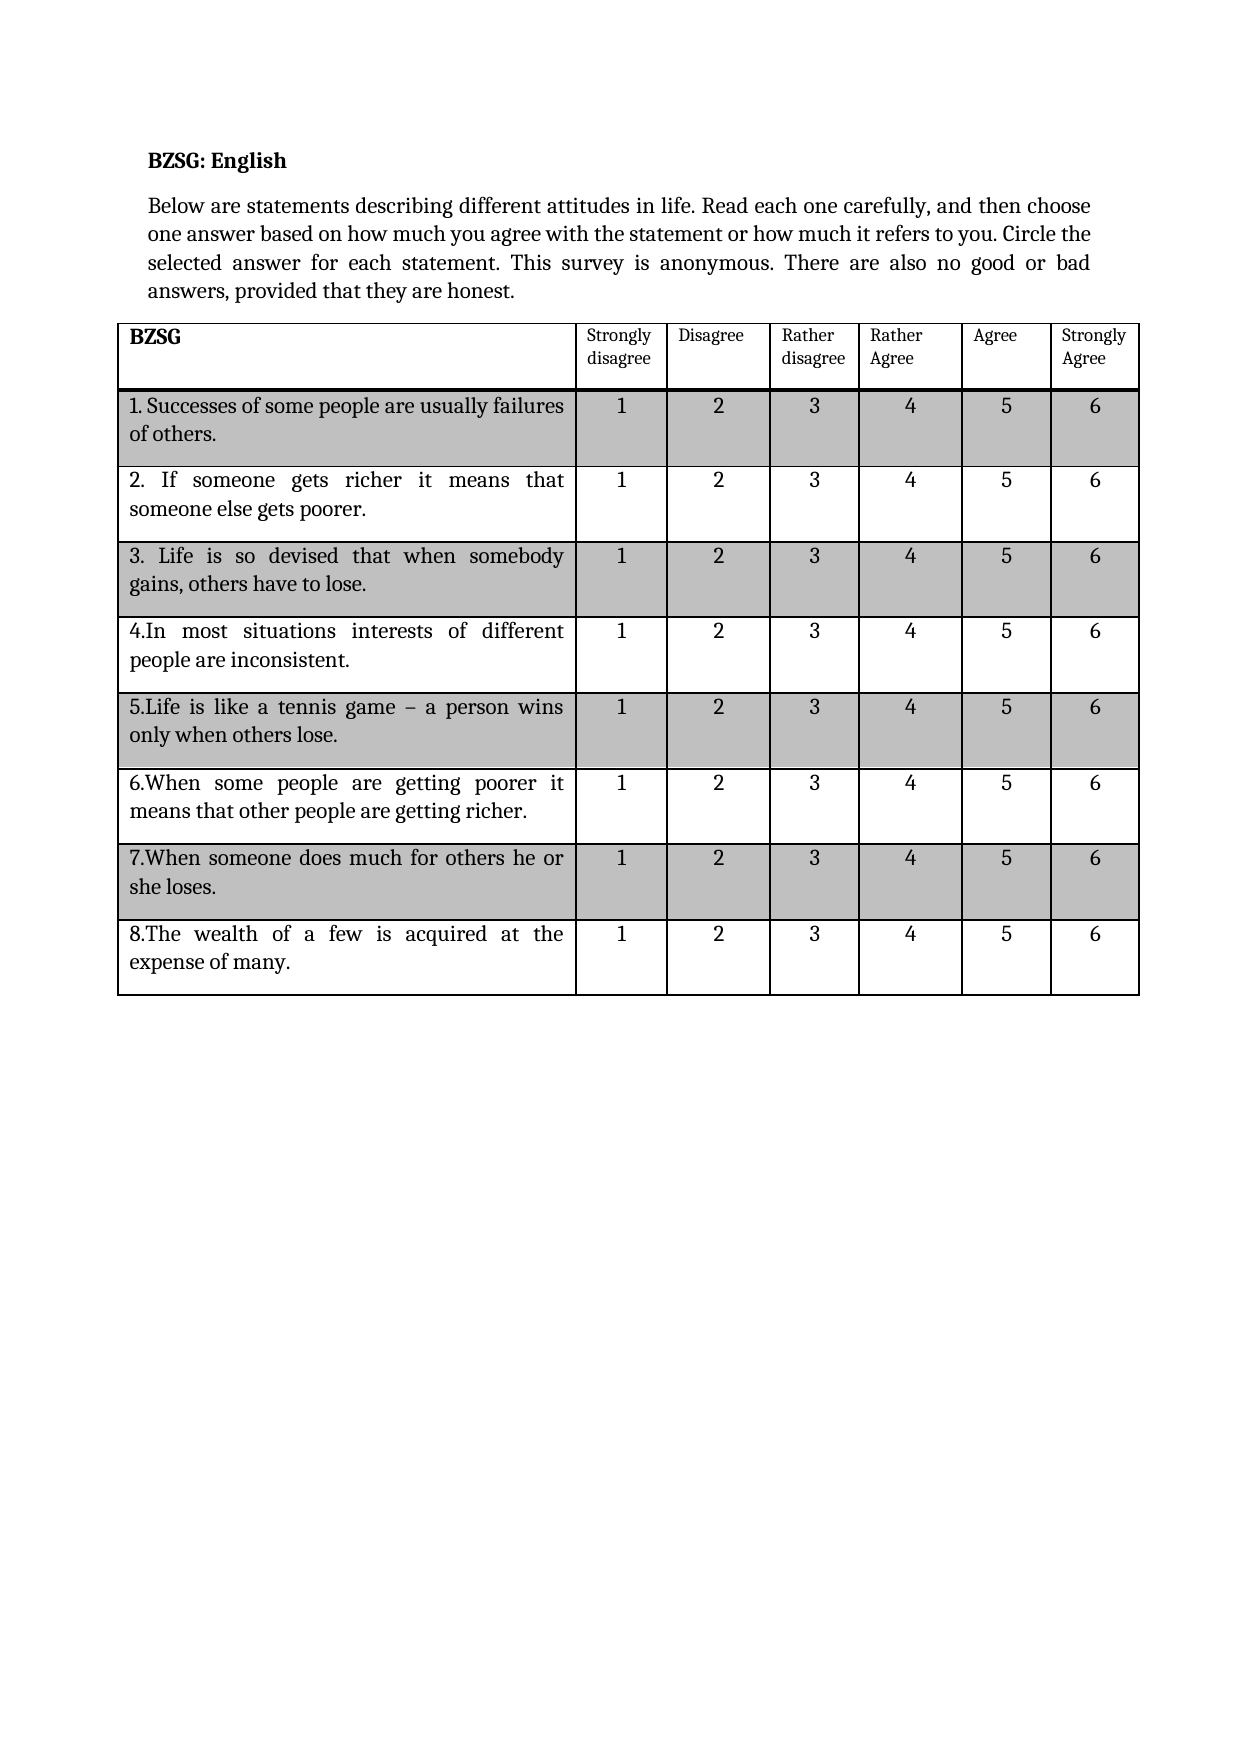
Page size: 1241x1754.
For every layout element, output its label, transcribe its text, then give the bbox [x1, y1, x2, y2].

table_header BZSG [119, 324, 575, 388]
table_cell 4 [860, 921, 961, 994]
table_cell 6 [1052, 618, 1138, 692]
table_cell 5 [963, 694, 1050, 767]
table_header Strongly Agree [1052, 324, 1138, 388]
table_cell 2 [668, 543, 769, 616]
table_cell 1 [577, 618, 666, 692]
table_cell 3 [771, 770, 858, 843]
table_cell 1 [577, 921, 666, 994]
table_cell 2 [668, 392, 769, 466]
table_cell 1. Successes of some people are usually failures of others. [119, 392, 575, 466]
table_cell 5 [963, 921, 1050, 994]
table_cell 2. If someone gets richer it means that someone else gets poorer. [119, 467, 575, 541]
text Below are statements describing different attitudes in life. Read each one carefully, and then choose one answer based on how much you agree with the statement or how much it refers to you. Circle the selected answer for each statement. This survey is anonymous. There are also no good or bad answers, provided that they are honest. [148, 193, 1093, 304]
table_cell 5 [963, 392, 1050, 466]
table_cell 5 [963, 845, 1050, 919]
table_cell 1 [577, 392, 666, 466]
table_cell 3 [771, 845, 858, 919]
table_cell 3 [771, 467, 858, 541]
table_cell 2 [668, 618, 769, 692]
table_cell 2 [668, 921, 769, 994]
table_cell 6 [1052, 467, 1138, 541]
table_cell 5 [963, 467, 1050, 541]
table_cell 1 [577, 467, 666, 541]
text BZSG: English [148, 148, 1093, 174]
table_cell 2 [668, 770, 769, 843]
table_cell 6 [1052, 921, 1138, 994]
table_cell 6 [1052, 770, 1138, 843]
table_header Disagree [668, 324, 769, 388]
table_header Agree [963, 324, 1050, 388]
table_cell 6.When some people are getting poorer it means that other people are getting richer. [119, 770, 575, 843]
table_cell 4 [860, 543, 961, 616]
table_cell 3 [771, 694, 858, 767]
table_header Rather Agree [860, 324, 961, 388]
table_header Rather disagree [771, 324, 858, 388]
table_cell 4 [860, 770, 961, 843]
table_cell 1 [577, 543, 666, 616]
table_cell 1 [577, 694, 666, 767]
table_cell 6 [1052, 694, 1138, 767]
table_cell 3 [771, 392, 858, 466]
table_cell 2 [668, 467, 769, 541]
table_cell 3 [771, 543, 858, 616]
table_cell 3. Life is so devised that when somebody gains, others have to lose. [119, 543, 575, 616]
table_cell 4 [860, 618, 961, 692]
table_cell 6 [1052, 845, 1138, 919]
table_cell 2 [668, 845, 769, 919]
table_cell 4 [860, 694, 961, 767]
table_cell 5 [963, 543, 1050, 616]
table_cell 5.Life is like a tennis game – a person wins only when others lose. [119, 694, 575, 767]
table_cell 4 [860, 845, 961, 919]
table_cell 8.The wealth of a few is acquired at the expense of many. [119, 921, 575, 994]
table_cell 4 [860, 392, 961, 466]
table_cell 4 [860, 467, 961, 541]
table_cell 3 [771, 618, 858, 692]
table_header Strongly disagree [577, 324, 666, 388]
table_cell 7.When someone does much for others he or she loses. [119, 845, 575, 919]
table_cell 2 [668, 694, 769, 767]
table_cell 1 [577, 845, 666, 919]
table_cell 6 [1052, 543, 1138, 616]
table_cell 6 [1052, 392, 1138, 466]
table_cell 1 [577, 770, 666, 843]
table_cell 5 [963, 770, 1050, 843]
table_cell 4.In most situations interests of different people are inconsistent. [119, 618, 575, 692]
table_cell 3 [771, 921, 858, 994]
table_cell 5 [963, 618, 1050, 692]
